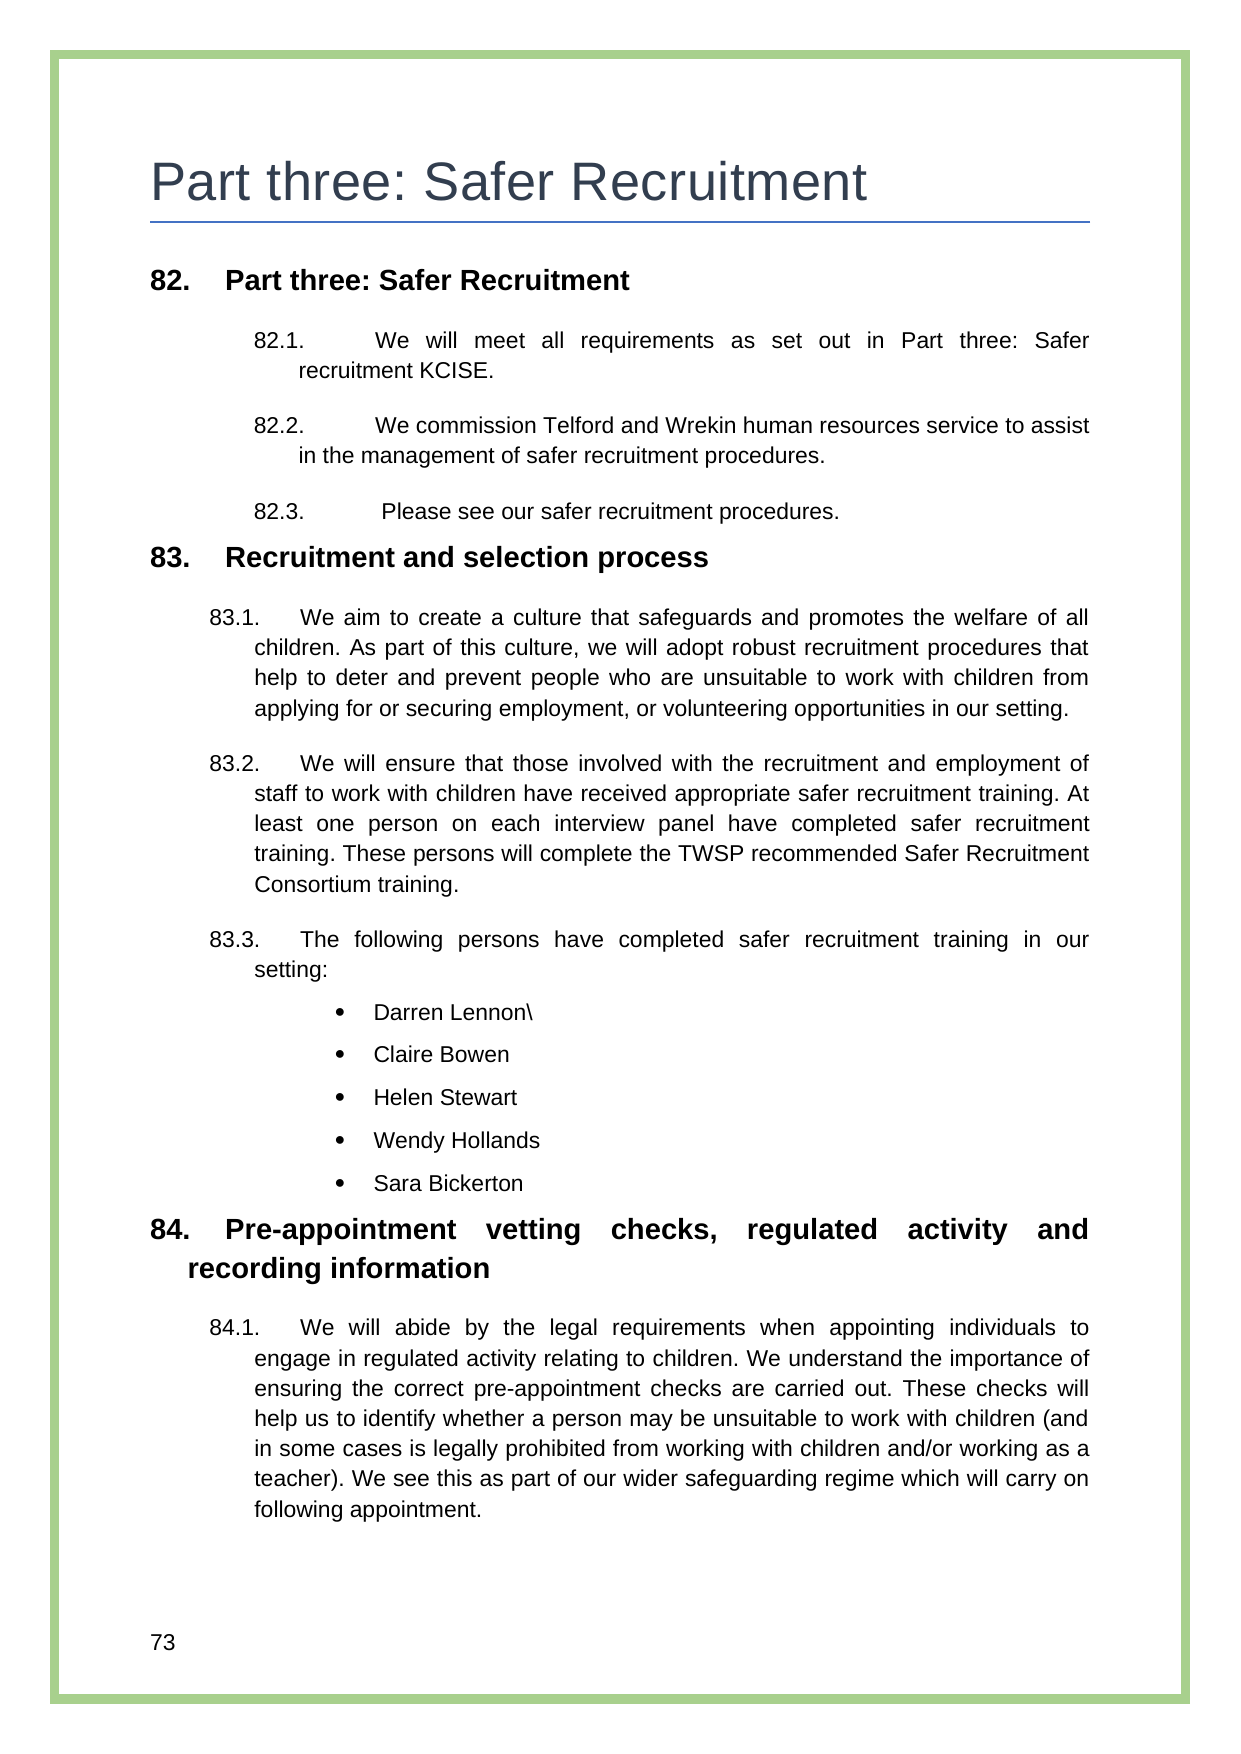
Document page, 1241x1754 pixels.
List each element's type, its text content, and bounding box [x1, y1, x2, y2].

text The following persons have completed safer recruitment training in our setting: [209, 926, 1090, 982]
text We will abide by the legal requirements when appointing individuals to engage in regulated activity relating to children. We understand the importance of ensuring the correct pre-appointment checks are carried out. These checks will help us to identify whether a person may be unsuitable to work with children (and in some cases is legally prohibited from working with children and/or working as a teacher). We see this as part of our wider safeguarding regime which will carry on following appointment. [209, 1314, 1090, 1522]
text Wendy Hollands [336, 1127, 1090, 1153]
text Claire Bowen [336, 1041, 1090, 1068]
text We commission Telford and Wrekin human resources service to assist in the management of safer recruitment procedures. [253, 412, 1090, 469]
text Please see our safer recruitment procedures. [253, 498, 1090, 524]
subtitle Part three: Safer Recruitment [150, 263, 1090, 297]
text We will ensure that those involved with the recruitment and employment of staff to work with children have received appropriate safer recruitment training. At least one person on each interview panel have completed safer recruitment training. These persons will complete the TWSP recommended Safer Recruitment Consortium training. [209, 750, 1090, 897]
text Darren Lennon\ [336, 999, 1090, 1025]
title Part three: Safer Recruitment [150, 150, 1090, 221]
subtitle Pre-appointment vetting checks, regulated activity and recording information [150, 1212, 1090, 1284]
text We will meet all requirements as set out in Part three: Safer recruitment KCISE. [253, 327, 1090, 383]
text Helen Stewart [336, 1084, 1090, 1110]
text Sara Bickerton [336, 1169, 1090, 1196]
text We aim to create a culture that safeguards and promotes the welfare of all children. As part of this culture, we will adopt robust recruitment procedures that help to deter and prevent people who are unsuitable to work with children from applying for or securing employment, or volunteering opportunities in our setting. [209, 604, 1090, 721]
subtitle Recruitment and selection process [150, 540, 1090, 574]
